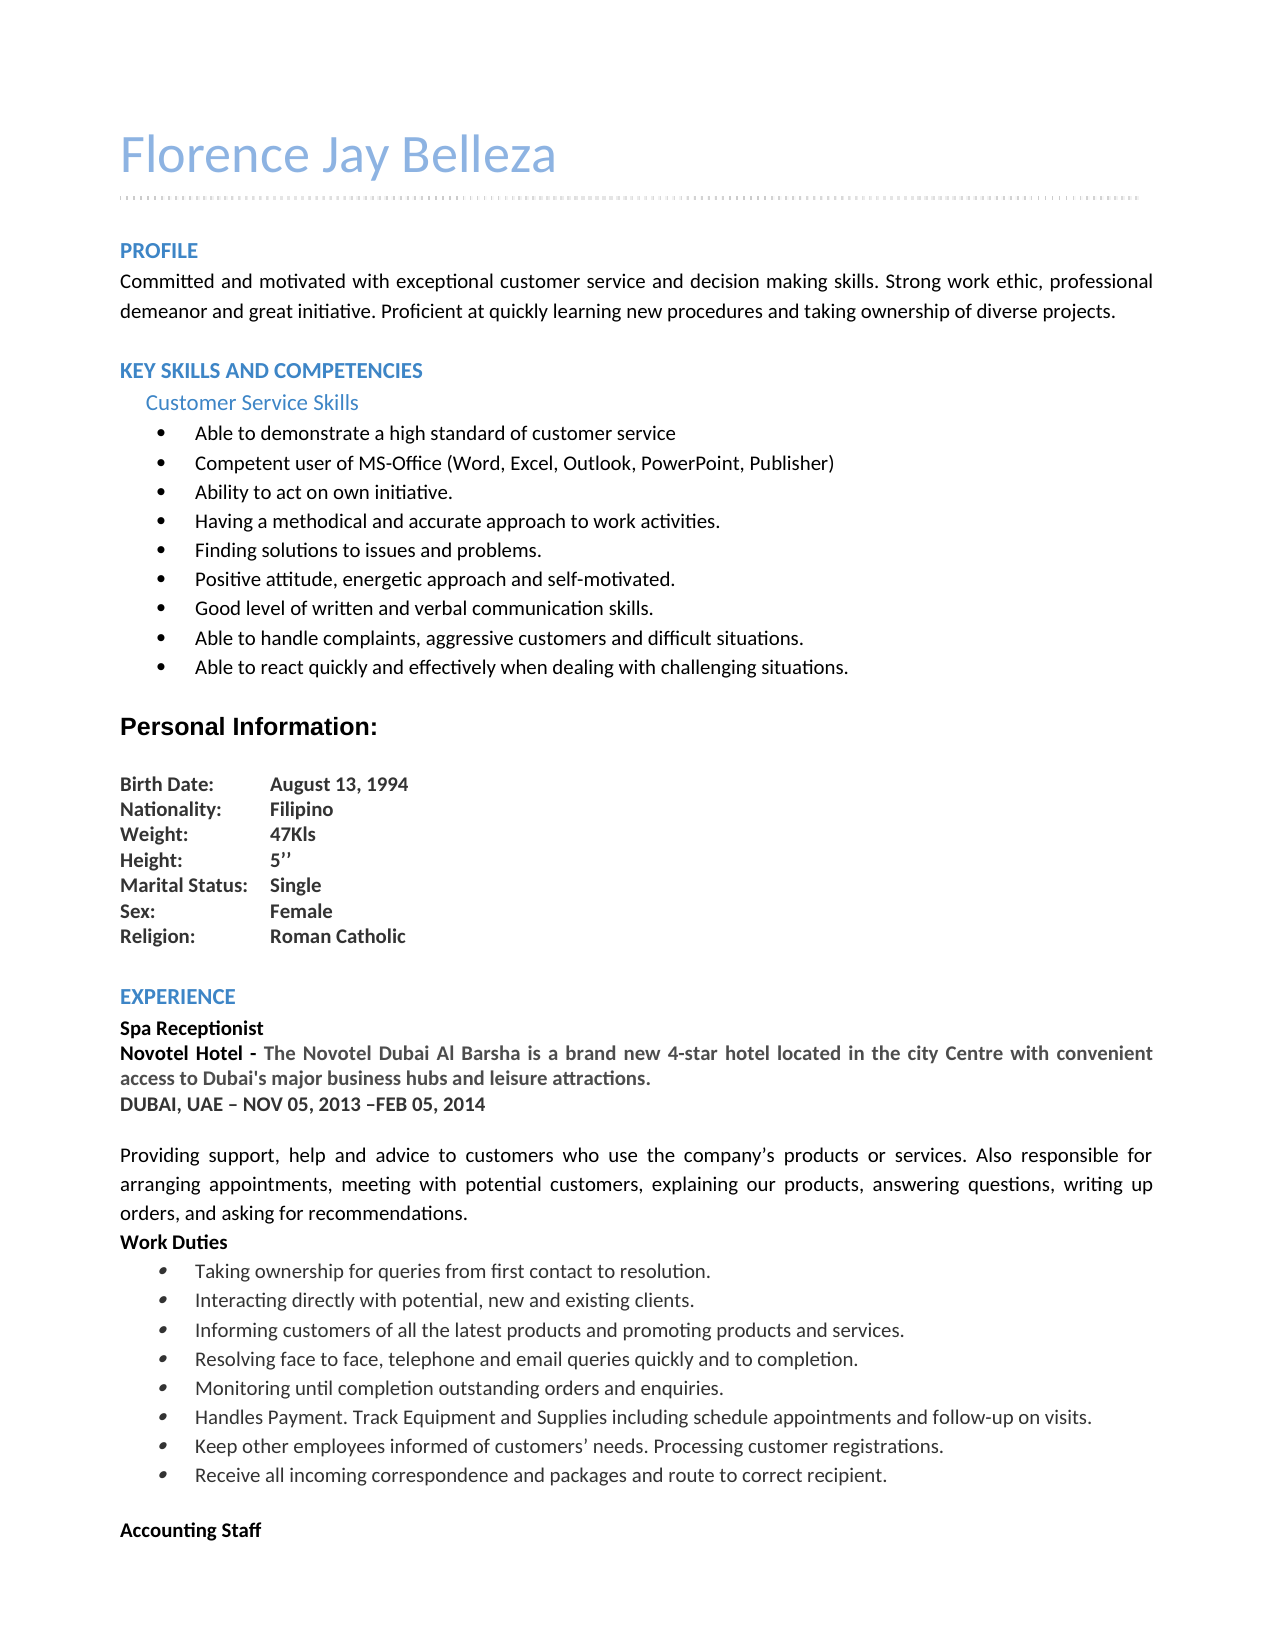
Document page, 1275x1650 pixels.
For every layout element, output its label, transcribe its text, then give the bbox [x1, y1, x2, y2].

text KEY SKILLS AND COMPETENCIES [120, 356, 1155, 384]
list Finding solutions to issues and problems. [157, 537, 1155, 563]
text Accounting Staff [120, 1517, 1155, 1543]
list Taking ownership for queries from first contact to resolution. [157, 1258, 1155, 1284]
list Good level of written and verbal communication skills. [157, 596, 1155, 621]
text Marital Status: Single [120, 872, 1155, 898]
list Able to handle complaints, aggressive customers and difficult situations. [157, 625, 1155, 650]
text Religion: Roman Catholic [120, 923, 1155, 949]
list Able to demonstrate a high standard of customer service [157, 421, 1155, 446]
text Dubai, UAE – Nov 05, 2013 –Feb 05, 2014 [120, 1091, 1155, 1116]
list Committed and motivated with exceptional customer service and decision making skills. Strong work ethic, professional demeanor and great initiative. Proficient at quickly learning new procedures and taking ownership of diverse projects. [120, 269, 1155, 323]
text Florence Jay Belleza [120, 120, 1155, 186]
list Able to react quickly and effectively when dealing with challenging situations. [157, 654, 1155, 679]
text Novotel Hotel - The Novotel Dubai Al Barsha is a brand new 4-star hotel located in the city Centre with convenient access to Dubai's major business hubs and leisure attractions. [120, 1040, 1155, 1091]
list Ability to act on own initiative. [157, 479, 1155, 504]
text Personal Information: [120, 712, 1155, 741]
text Sex: Female [120, 898, 1155, 923]
text Customer Service Skills [120, 388, 1155, 416]
list Keep other employees informed of customers’ needs. Processing customer registrations. [157, 1433, 1155, 1459]
text Experience [120, 982, 1155, 1011]
list Positive attitude, energetic approach and self-motivated. [157, 566, 1155, 592]
list Monitoring until completion outstanding orders and enquiries. [157, 1375, 1155, 1401]
text Nationality: Filipino [120, 796, 1155, 822]
list Competent user of MS-Office (Word, Excel, Outlook, PowerPoint, Publisher) [157, 450, 1155, 475]
list Resolving face to face, telephone and email queries quickly and to completion. [157, 1346, 1155, 1371]
text PROFILE [120, 237, 1155, 264]
list Interacting directly with potential, new and existing clients. [157, 1288, 1155, 1313]
list Receive all incoming correspondence and packages and route to correct recipient. [157, 1463, 1155, 1488]
list Informing customers of all the latest products and promoting products and services. [157, 1317, 1155, 1342]
text Weight: 47Kls [120, 822, 1155, 847]
list Handles Payment. Track Equipment and Supplies including schedule appointments and follow-up on visits. [157, 1404, 1155, 1430]
picture [120, 196, 1141, 200]
list Having a methodical and accurate approach to work activities. [157, 508, 1155, 533]
text Spa Receptionist [120, 1015, 1155, 1040]
text Birth Date: August 13, 1994 [120, 771, 1155, 796]
text Height: 5’’ [120, 847, 1155, 872]
text Work Duties [120, 1229, 1155, 1255]
text Providing support, help and advice to customers who use the company’s products or services. Also responsible for arranging appointments, meeting with potential customers, explaining our products, answering questions, writing up orders, and asking for recommendations. [120, 1142, 1155, 1226]
